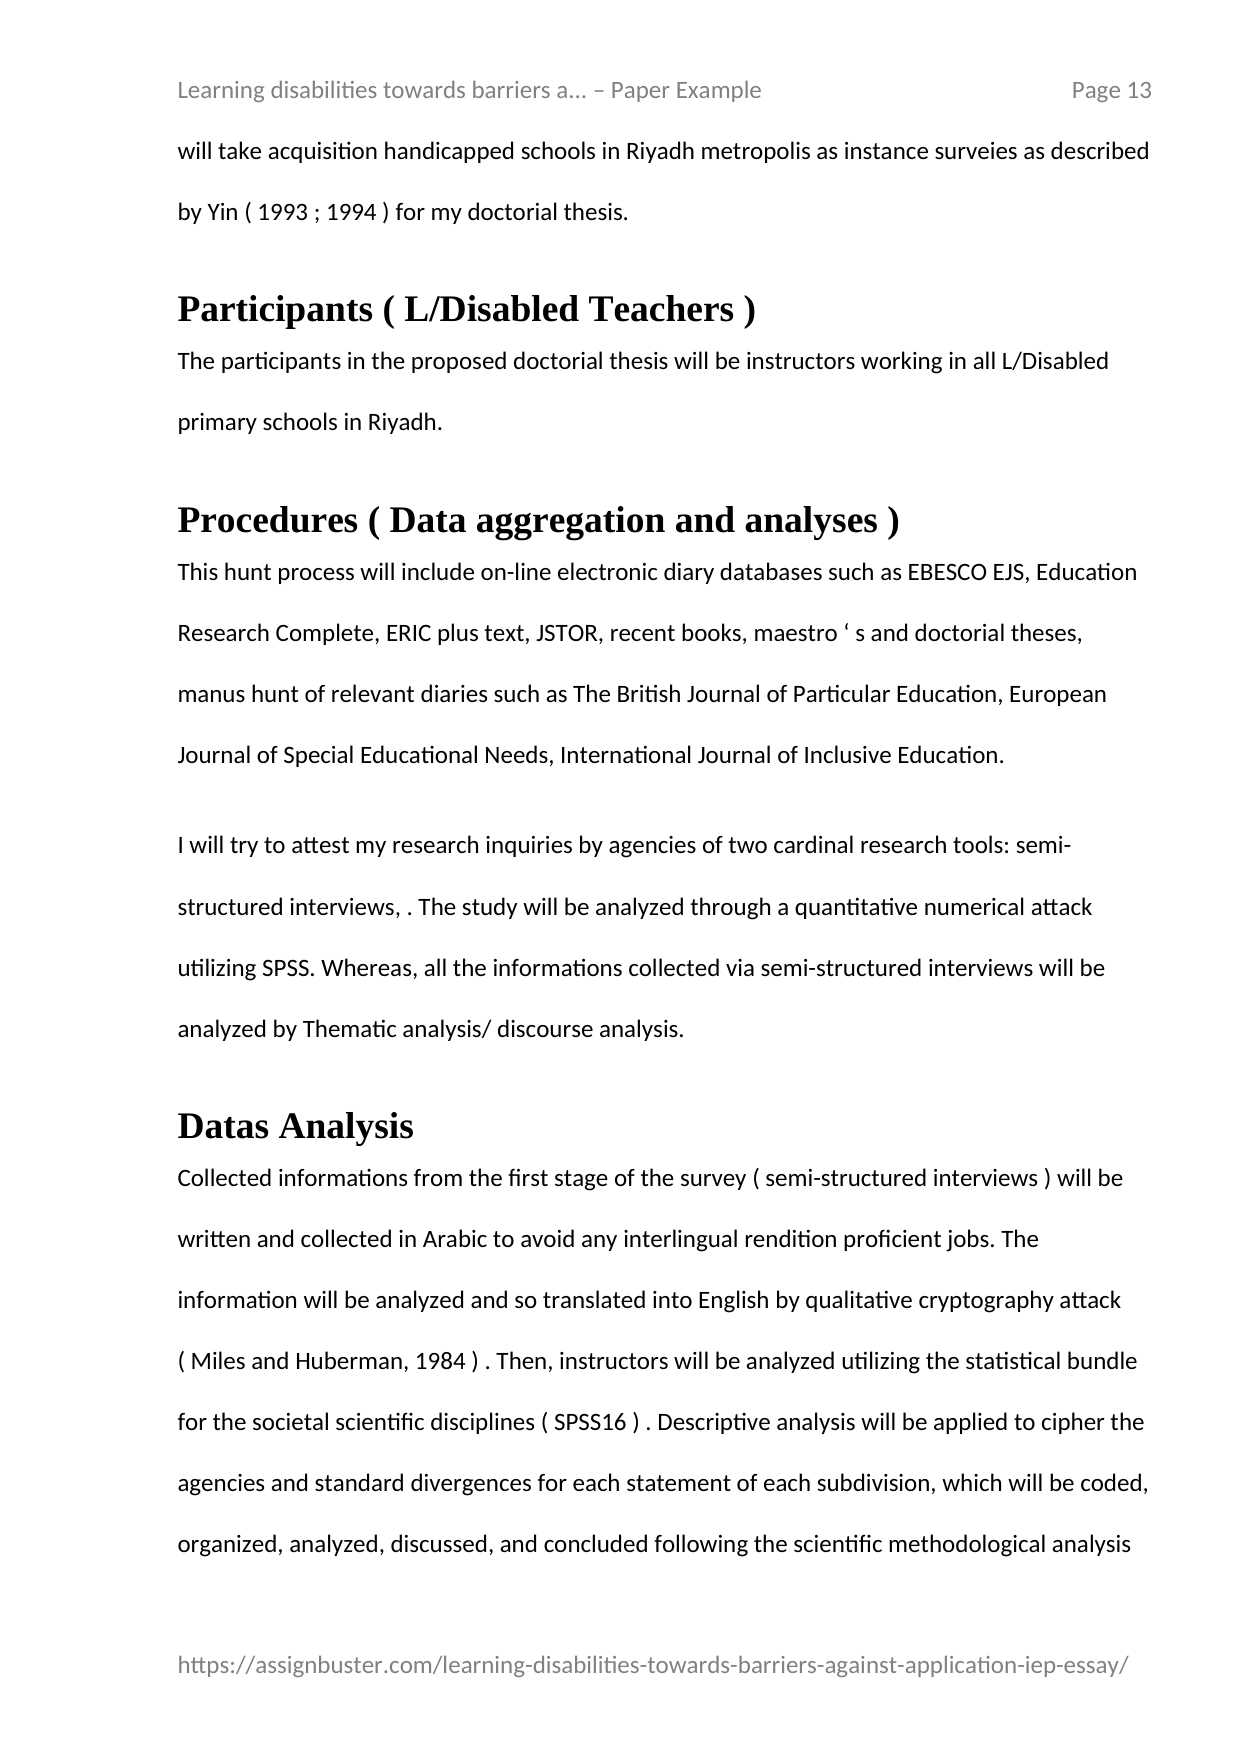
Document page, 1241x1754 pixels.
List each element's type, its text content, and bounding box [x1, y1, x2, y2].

text I will try to attest my research inquiries by agencies of two cardinal research tools: semi-structured interviews, . The study will be analyzed through a quantitative numerical attack utilizing SPSS. Whereas, all the informations collected via semi-structured interviews will be analyzed by Thematic analysis/ discourse analysis. [177, 830, 1152, 1043]
text This hunt process will include on-line electronic diary databases such as EBESCO EJS, Education Research Complete, ERIC plus text, JSTOR, recent books, maestro ‘ s and doctorial theses, manus hunt of relevant diaries such as The British Journal of Particular Education, European Journal of Special Educational Needs, International Journal of Inclusive Education. [177, 556, 1152, 770]
subtitle Participants ( L/Disabled Teachers ) [177, 286, 1152, 329]
text The participants in the proposed doctorial thesis will be instructors working in all L/Disabled primary schools in Riyadh. [177, 345, 1152, 437]
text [177, 135, 1152, 226]
subtitle Procedures ( Data aggregation and analyses ) [177, 497, 1152, 540]
subtitle Datas Analysis [177, 1103, 1152, 1146]
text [177, 1162, 1152, 1559]
